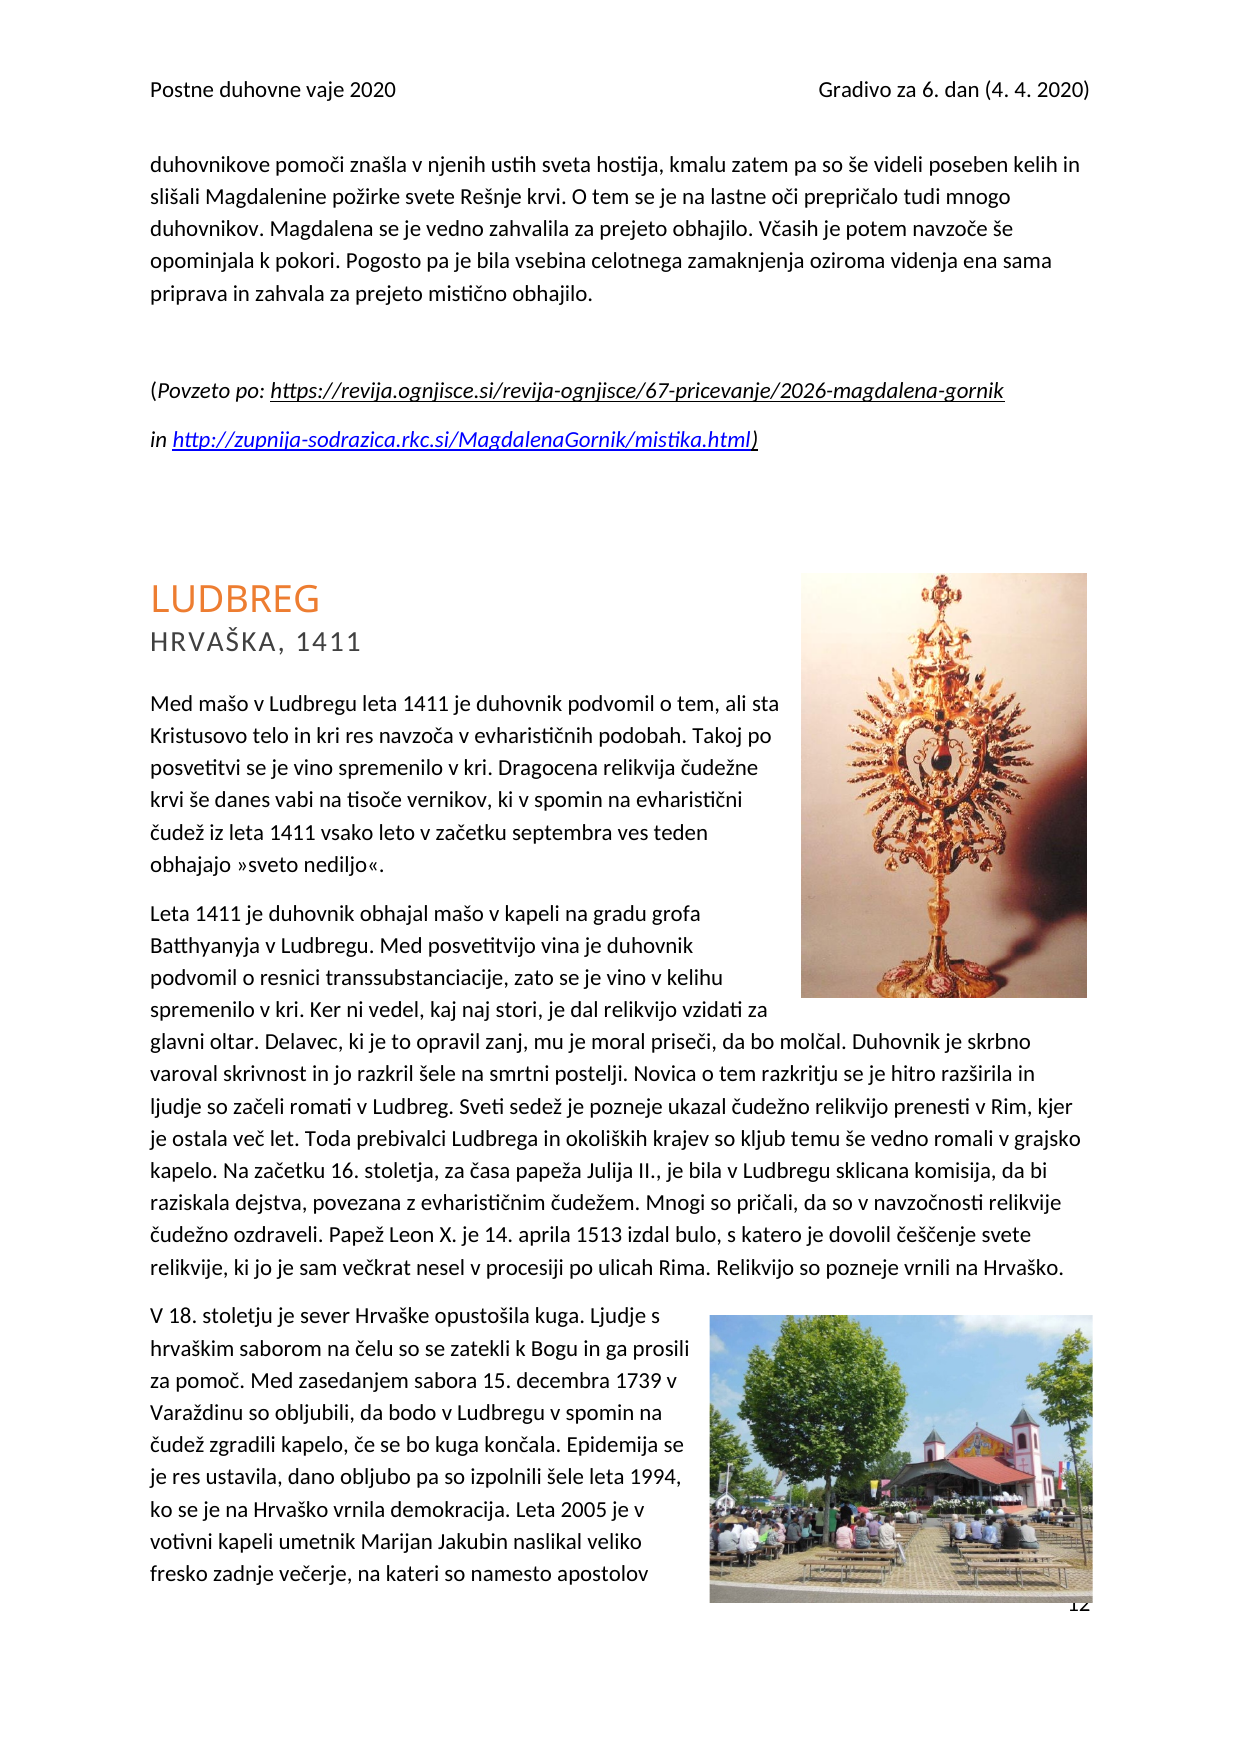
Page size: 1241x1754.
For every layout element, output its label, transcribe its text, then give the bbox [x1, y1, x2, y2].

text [150, 150, 1090, 307]
subtitle LUDBREG [150, 572, 1090, 623]
picture [709, 1315, 1093, 1603]
text Med mašo v Ludbregu leta 1411 je duhovnik podvomil o tem, ali sta Kristusovo telo in kri res navzoča v evharističnih podobah. Takoj po posvetitvi se je vino spremenilo v kri. Dragocena relikvija čudežne krvi še danes vabi na tisoče vernikov, ki v spomin na evharistični čudež iz leta 1411 vsako leto v začetku septembra ves teden obhajajo »sveto nediljo«. [150, 689, 801, 878]
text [150, 1302, 1090, 1587]
subtitle Hrvaška, 1411 [150, 623, 801, 658]
text (Povzeto po: https://revija.ognjisce.si/revija-ognjisce/67-pricevanje/2026-magdalena-gornik [150, 376, 1090, 404]
picture [801, 573, 1087, 998]
text Leta 1411 je duhovnik obhajal mašo v kapeli na gradu grofa Batthyanyja v Ludbregu. Med posvetitvijo vina je duhovnik podvomil o resnici transsubstanciacije, zato se je vino v kelihu spremenilo v kri. Ker ni vedel, kaj naj stori, je dal relikvijo vzidati za glavni oltar. Delavec, ki je to opravil zanj, mu je moral priseči, da bo molčal. Duhovnik je skrbno varoval skrivnost in jo razkril šele na smrtni postelji. Novica o tem razkritju se je hitro razširila in ljudje so začeli romati v Ludbreg. Sveti sedež je pozneje ukazal čudežno relikvijo prenesti v Rim, kjer je ostala več let. Toda prebivalci Ludbrega in okoliških krajev so kljub temu še vedno romali v grajsko kapelo. Na začetku 16. stoletja, za časa papeža Julija II., je bila v Ludbregu sklicana komisija, da bi raziskala dejstva, povezana z evharističnim čudežem. Mnogi so pričali, da so v navzočnosti relikvije čudežno ozdraveli. Papež Leon X. je 14. aprila 1513 izdal bulo, s katero je dovolil češčenje svete relikvije, ki jo je sam večkrat nesel v procesiji po ulicah Rima. Relikvijo so pozneje vrnili na Hrvaško. [150, 899, 1090, 1281]
text in http://zupnija-sodrazica.rkc.si/MagdalenaGornik/mistika.html) [150, 425, 1090, 453]
